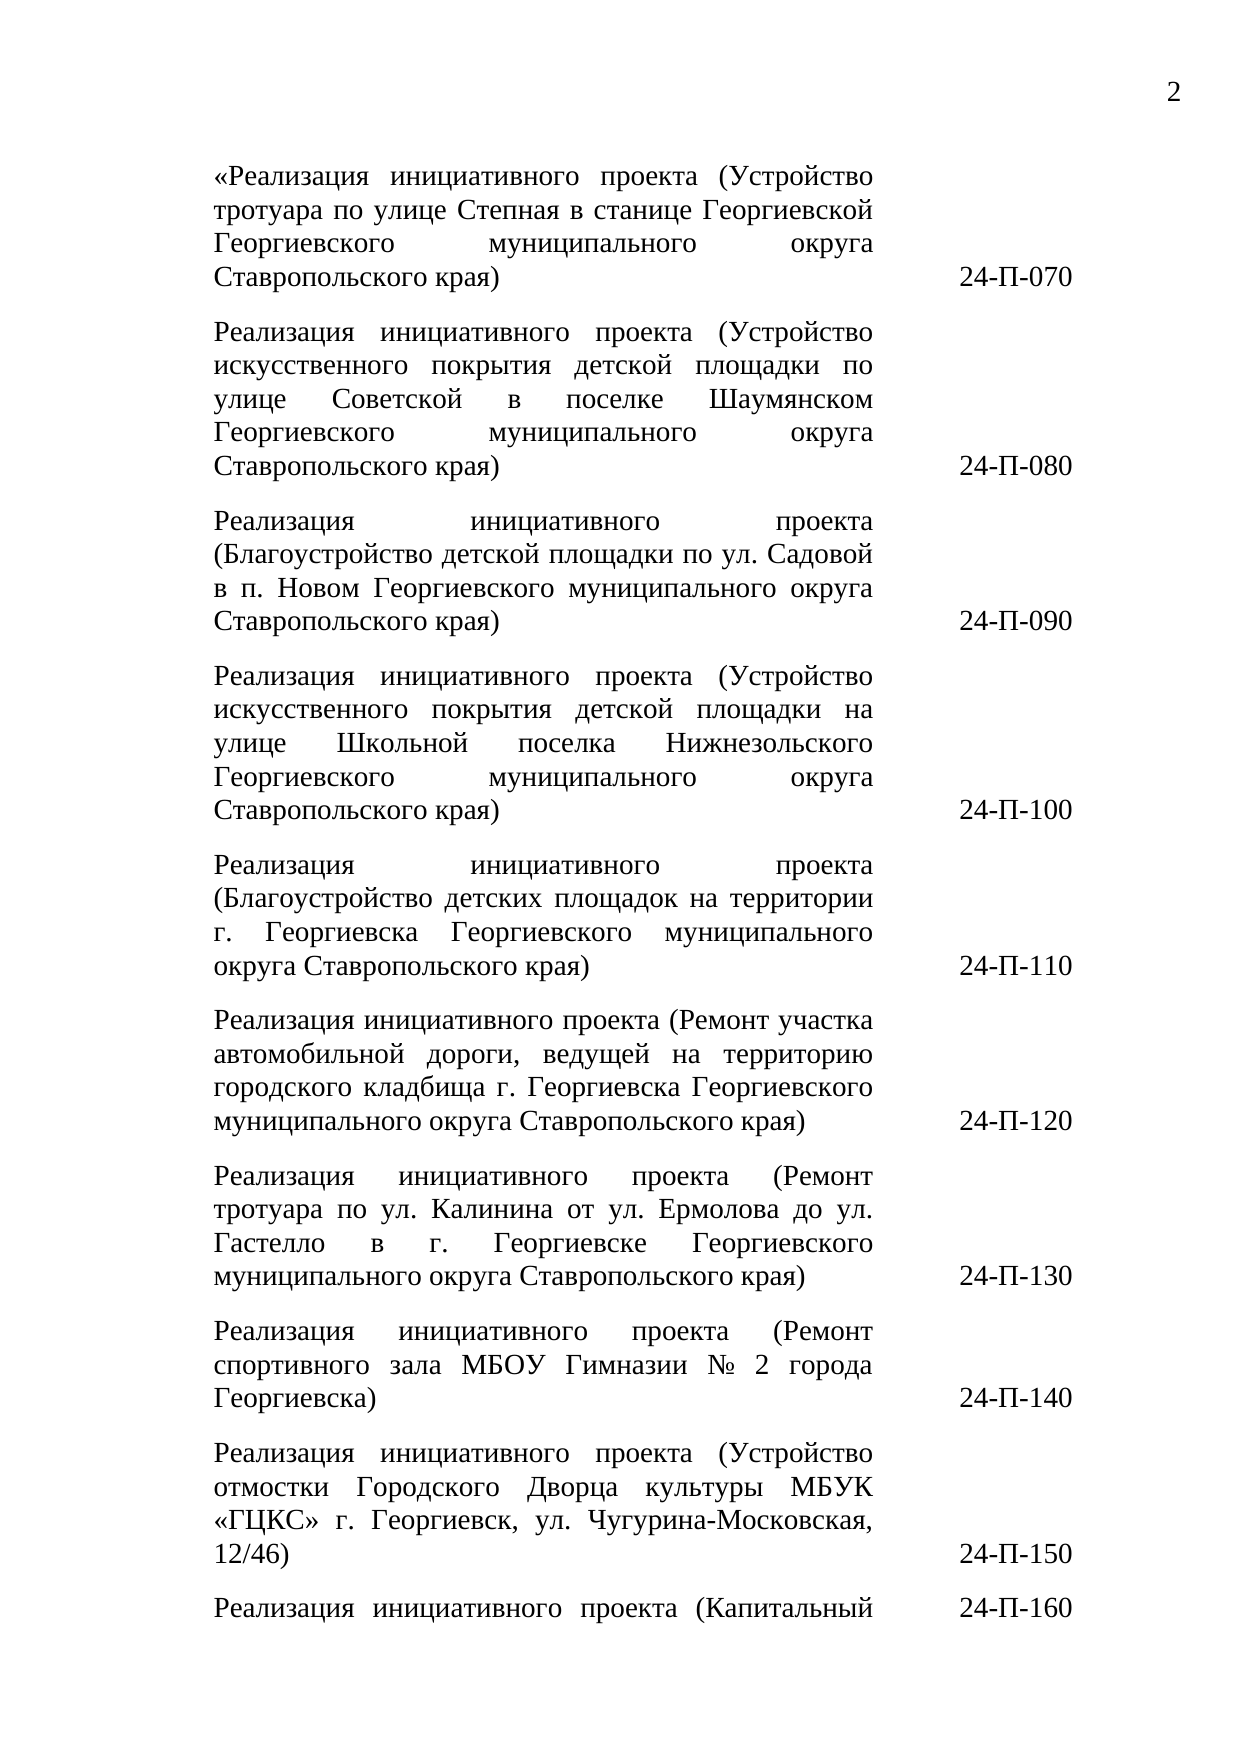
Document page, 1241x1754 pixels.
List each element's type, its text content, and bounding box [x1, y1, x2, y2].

table_cell Реализация инициативного проекта (Ремонт участка автомобильной дороги, ведущей на территорию городского кладбища г. Георгиевска Георгиевского муниципального округа Ставропольского края) [207, 992, 880, 1147]
table_cell Реализация инициативного проекта (Устройство отмостки Городского Дворца культуры МБУК «ГЦКС» г. Георгиевск, ул. Чугурина-Московская, 12/46) [207, 1425, 880, 1580]
table_cell Реализация инициативного проекта (Устройство искусственного покрытия детской площадки на улице Школьной поселка Нижнезольского Георгиевского муниципального округа Ставропольского края) [207, 648, 880, 836]
table_cell 24-П-130 [880, 1147, 1152, 1303]
table_cell Реализация инициативного проекта (Благоустройство детских площадок на территории г. Георгиевска Георгиевского муниципального округа Ставропольского края) [207, 836, 880, 992]
table_cell 24-П-080 [880, 303, 1152, 492]
table_cell Реализация инициативного проекта (Ремонт тротуара по ул. Калинина от ул. Ермолова до ул. Гастелло в г. Георгиевске Георгиевского муниципального округа Ставропольского края) [207, 1147, 880, 1303]
table_cell Реализация инициативного проекта (Ремонт спортивного зала МБОУ Гимназии № 2 города Георгиевска) [207, 1303, 880, 1424]
table_cell 24-П-140 [880, 1303, 1152, 1424]
table_cell 24-П-160 [880, 1580, 1152, 1635]
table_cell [207, 1580, 880, 1635]
table_header «Реализация инициативного проекта (Устройство тротуара по улице Степная в станице Георгиевской Георгиевского муниципального округа Ставропольского края) [207, 148, 880, 303]
table_cell Реализация инициативного проекта (Благоустройство детской площадки по ул. Садовой в п. Новом Георгиевского муниципального округа Ставропольского края) [207, 492, 880, 647]
table_cell 24-П-090 [880, 492, 1152, 647]
table_cell 24-П-100 [880, 648, 1152, 836]
table_cell 24-П-120 [880, 992, 1152, 1147]
table_cell Реализация инициативного проекта (Устройство искусственного покрытия детской площадки по улице Советской в поселке Шаумянском Георгиевского муниципального округа Ставропольского края) [207, 303, 880, 492]
table_cell 24-П-110 [880, 836, 1152, 992]
table_cell 24-П-150 [880, 1425, 1152, 1580]
table_header 24-П-070 [880, 148, 1152, 303]
